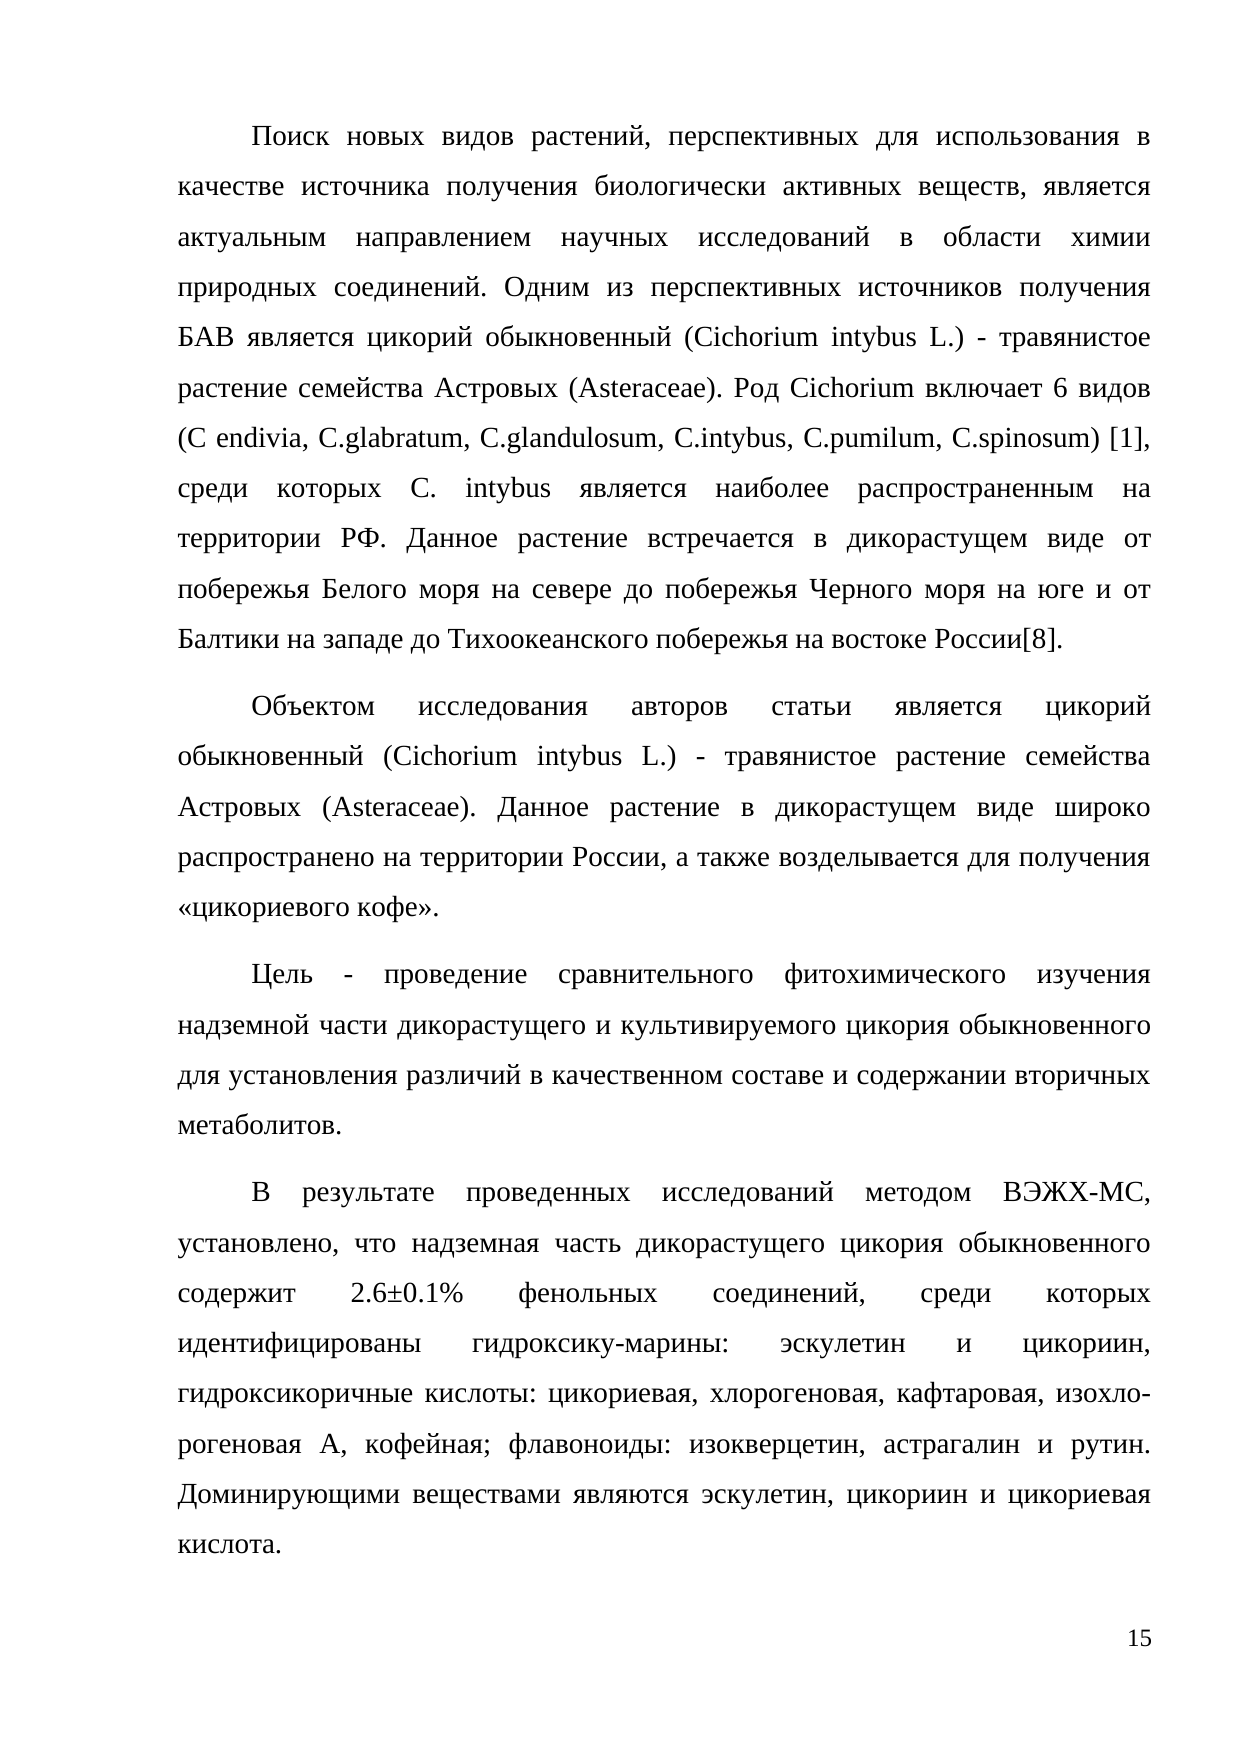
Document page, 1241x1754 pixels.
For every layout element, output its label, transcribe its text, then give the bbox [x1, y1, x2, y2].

text В результате проведенных исследований методом ВЭЖХ-МС, установлено, что надземная часть дикорастущего цикория обыкновенного содержит 2.6±0.1% фенольных соединений, среди которых идентифицированы гидроксику-марины: эскулетин и цикориин, гидроксикоричные кислоты: цикориевая, хлорогеновая, кафтаровая, изохло-рогеновая А, кофейная; флавоноиды: изокверцетин, астрагалин и рутин. Доминирующими веществами являются эскулетин, цикориин и цикориевая кислота. [177, 1174, 1152, 1560]
text Объектом исследования авторов статьи является цикорий обыкновенный (Cichorium intybus L.) - травянистое растение семейства Астровых (Asteraceae). Данное растение в дикорастущем виде широко распространено на территории России, а также возделывается для получения «цикориевого кофе». [177, 688, 1152, 923]
text Цель - проведение сравнительного фитохимического изучения надземной части дикорастущего и культивируемого цикория обыкновенного для установления различий в качественном составе и содержании вторичных метаболитов. [177, 956, 1152, 1141]
text Поиск новых видов растений, перспективных для использования в качестве источника получения биологически активных веществ, является актуальным направлением научных исследований в области химии природных соединений. Одним из перспективных источников получения БАВ является цикорий обыкновенный (Cichorium intybus L.) - травянистое растение семейства Астровых (Asteraceae). Род Cichorium включает 6 видов (C endivia, C.glabratum, C.glandulosum, C.intybus, C.pumilum, C.spinosum) [1], среди которых C. intybus является наиболее распространенным на территории РФ. Данное растение встречается в дикорастущем виде от побережья Белого моря на севере до побережья Черного моря на юге и от Балтики на западе до Тихоокеанского побережья на востоке России[8]. [177, 118, 1152, 655]
